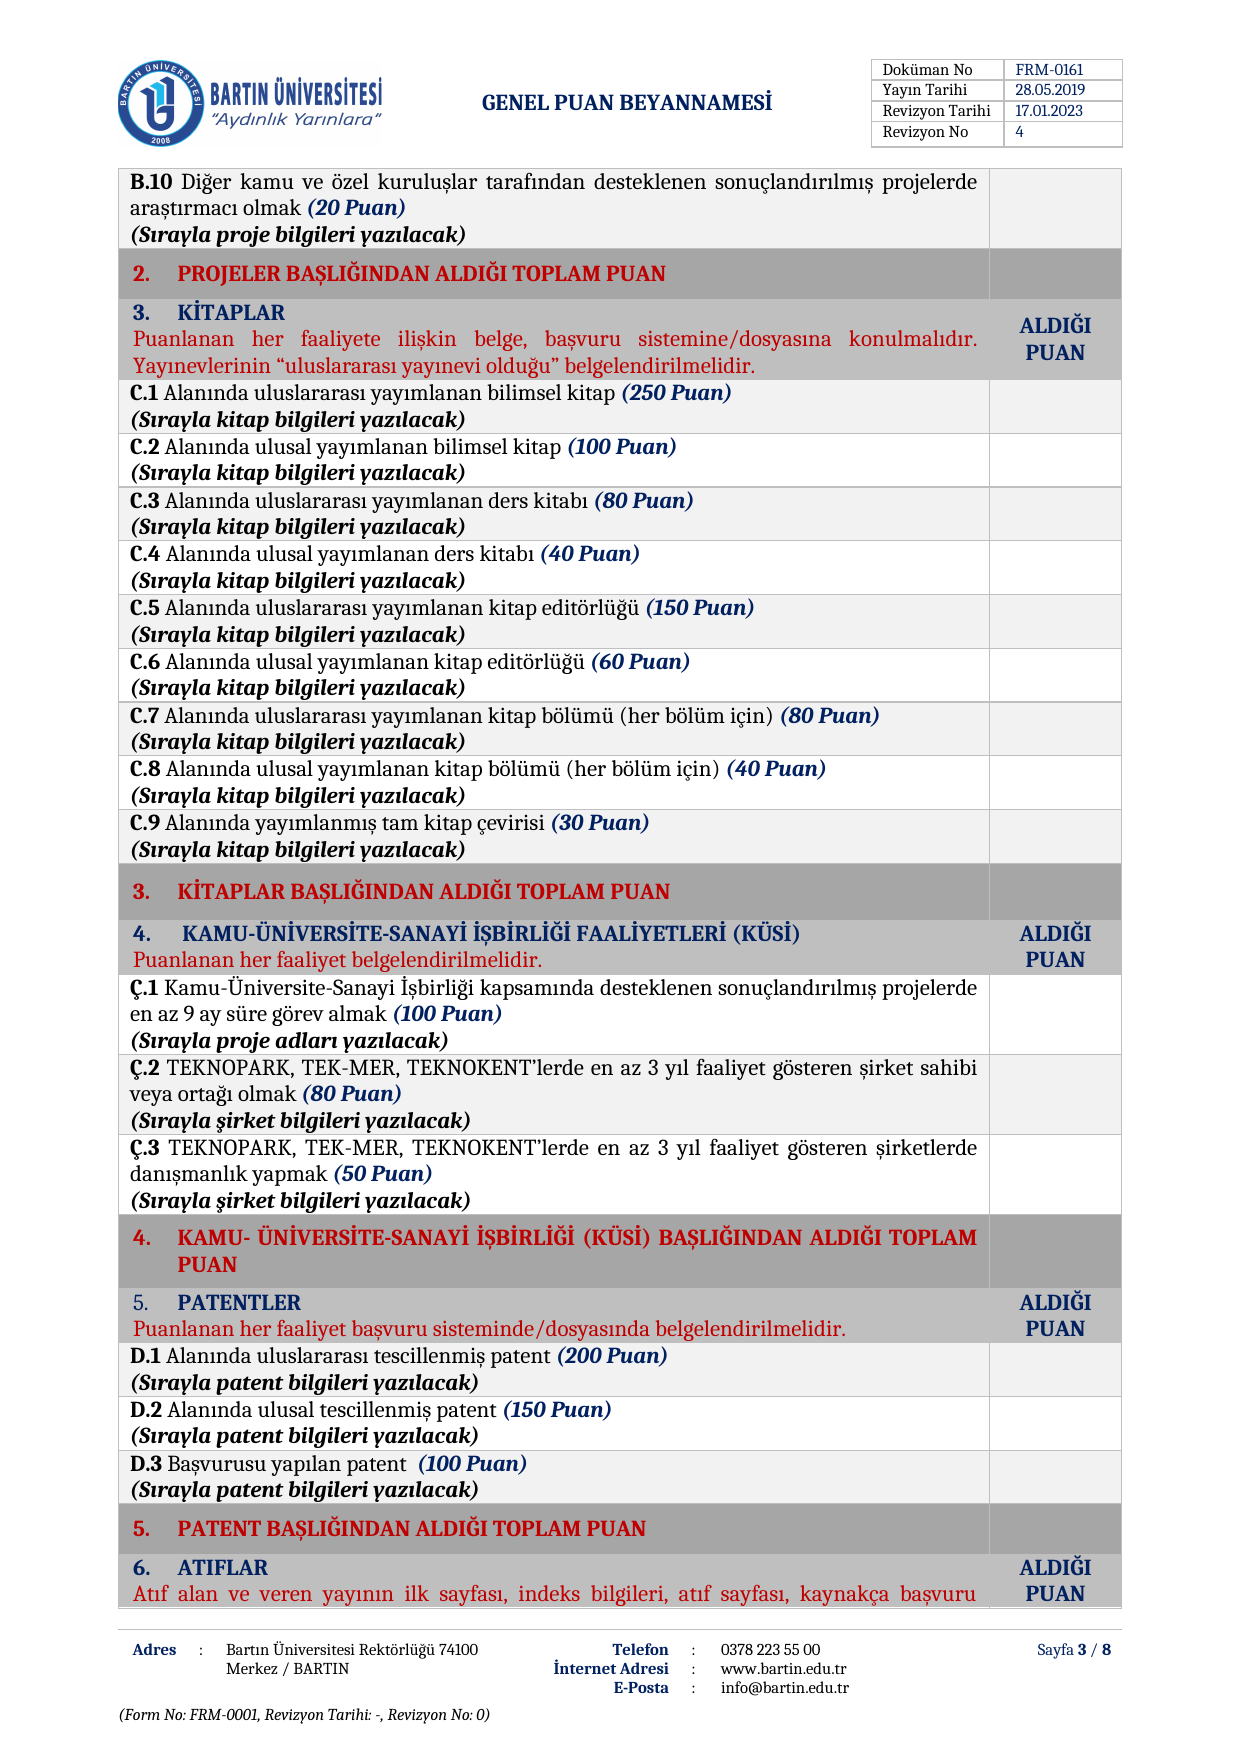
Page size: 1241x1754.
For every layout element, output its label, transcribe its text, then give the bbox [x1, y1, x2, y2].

table_cell [990, 864, 1121, 920]
table_cell [990, 756, 1121, 809]
table_cell PATENT BAŞLIĞINDAN ALDIĞI TOPLAM PUAN [119, 1504, 989, 1554]
table_cell [990, 1215, 1121, 1288]
table_cell ALDIĞI PUAN [990, 300, 1121, 379]
table_cell [990, 649, 1121, 701]
table_cell C.9 Alanında yayımlanmış tam kitap çevirisi (30 Puan) (Sırayla kitap bilgileri yazılacak) [119, 810, 989, 863]
picture [118, 60, 382, 147]
table_cell C.8 Alanında ulusal yayımlanan kitap bölümü (her bölüm için) (40 Puan) (Sırayla kitap bilgileri yazılacak) [119, 756, 989, 809]
table_cell C.1 Alanında uluslararası yayımlanan bilimsel kitap (250 Puan) (Sırayla kitap bilgileri yazılacak) [119, 380, 989, 433]
table_cell C.7 Alanında uluslararası yayımlanan kitap bölümü (her bölüm için) (80 Puan) (Sırayla kitap bilgileri yazılacak) [119, 703, 989, 755]
table_cell [990, 541, 1121, 594]
table_cell KİTAPLAR Puanlanan her faaliyete ilişkin belge, başvuru sistemine/dosyasına konulmalıdır. Yayınevlerinin “uluslararası yayınevi olduğu” belgelendirilmelidir. [119, 300, 989, 379]
table_cell Ç.2 TEKNOPARK, TEK-MER, TEKNOKENT’lerde en az 3 yıl faaliyet gösteren şirket sahibi veya ortağı olmak (80 Puan) (Sırayla şirket bilgileri yazılacak) [119, 1055, 989, 1134]
table_cell C.4 Alanında ulusal yayımlanan ders kitabı (40 Puan) (Sırayla kitap bilgileri yazılacak) [119, 541, 989, 594]
table_cell [990, 249, 1121, 299]
table_cell ALDIĞI PUAN [990, 1555, 1121, 1607]
table_cell KAMU-ÜNİVERSİTE-SANAYİ İŞBİRLİĞİ FAALİYETLERİ (KÜSİ) Puanlanan her faaliyet belgelendirilmelidir. [119, 921, 989, 974]
table_cell [990, 1451, 1121, 1503]
table_cell [990, 810, 1121, 863]
table_cell D.1 Alanında uluslararası tescillenmiş patent (200 Puan) (Sırayla patent bilgileri yazılacak) [119, 1343, 989, 1396]
table_cell [990, 169, 1121, 248]
table_cell [990, 380, 1121, 433]
table_cell [990, 1504, 1121, 1554]
table_cell C.6 Alanında ulusal yayımlanan kitap editörlüğü (60 Puan) (Sırayla kitap bilgileri yazılacak) [119, 649, 989, 701]
table_cell B.10 Diğer kamu ve özel kuruluşlar tarafından desteklenen sonuçlandırılmış projelerde araştırmacı olmak (20 Puan) (Sırayla proje bilgileri yazılacak) [119, 169, 989, 248]
table_cell KİTAPLAR BAŞLIĞINDAN ALDIĞI TOPLAM PUAN [119, 864, 989, 920]
table_cell [990, 1055, 1121, 1134]
table_cell [990, 1135, 1121, 1214]
table_cell [990, 434, 1121, 486]
table_cell C.2 Alanında ulusal yayımlanan bilimsel kitap (100 Puan) (Sırayla kitap bilgileri yazılacak) [119, 434, 989, 486]
table_cell Ç.3 TEKNOPARK, TEK-MER, TEKNOKENT’lerde en az 3 yıl faaliyet gösteren şirketlerde danışmanlık yapmak (50 Puan) (Sırayla şirket bilgileri yazılacak) [119, 1135, 989, 1214]
table_cell [990, 975, 1121, 1054]
table_cell Ç.1 Kamu-Üniversite-Sanayi İşbirliği kapsamında desteklenen sonuçlandırılmış projelerde en az 9 ay süre görev almak (100 Puan) (Sırayla proje adları yazılacak) [119, 975, 989, 1054]
table_cell ATIFLAR Atıf alan ve veren yayının ilk sayfası, indeks bilgileri, atıf sayfası, kaynakça başvuru sistemine/dosyasına eklenmelidir. [119, 1555, 989, 1607]
table_cell [990, 703, 1121, 755]
table_cell D.3 Başvurusu yapılan patent (100 Puan) (Sırayla patent bilgileri yazılacak) [119, 1451, 989, 1503]
table_cell [990, 1397, 1121, 1449]
table_cell PROJELER BAŞLIĞINDAN ALDIĞI TOPLAM PUAN [119, 249, 989, 299]
table_cell C.3 Alanında uluslararası yayımlanan ders kitabı (80 Puan) (Sırayla kitap bilgileri yazılacak) [119, 488, 989, 540]
table_cell KAMU- ÜNİVERSİTE-SANAYİ İŞBİRLİĞİ (KÜSİ) BAŞLIĞINDAN ALDIĞI TOPLAM PUAN [119, 1215, 989, 1288]
table_cell [990, 595, 1121, 648]
table_cell [990, 1343, 1121, 1396]
table_cell D.2 Alanında ulusal tescillenmiş patent (150 Puan) (Sırayla patent bilgileri yazılacak) [119, 1397, 989, 1449]
table_cell [990, 488, 1121, 540]
table_cell ALDIĞI PUAN [990, 1289, 1121, 1342]
table_cell PATENTLER Puanlanan her faaliyet başvuru sisteminde/dosyasında belgelendirilmelidir. [119, 1289, 989, 1342]
table_cell C.5 Alanında uluslararası yayımlanan kitap editörlüğü (150 Puan) (Sırayla kitap bilgileri yazılacak) [119, 595, 989, 648]
table_cell ALDIĞI PUAN [990, 921, 1121, 974]
